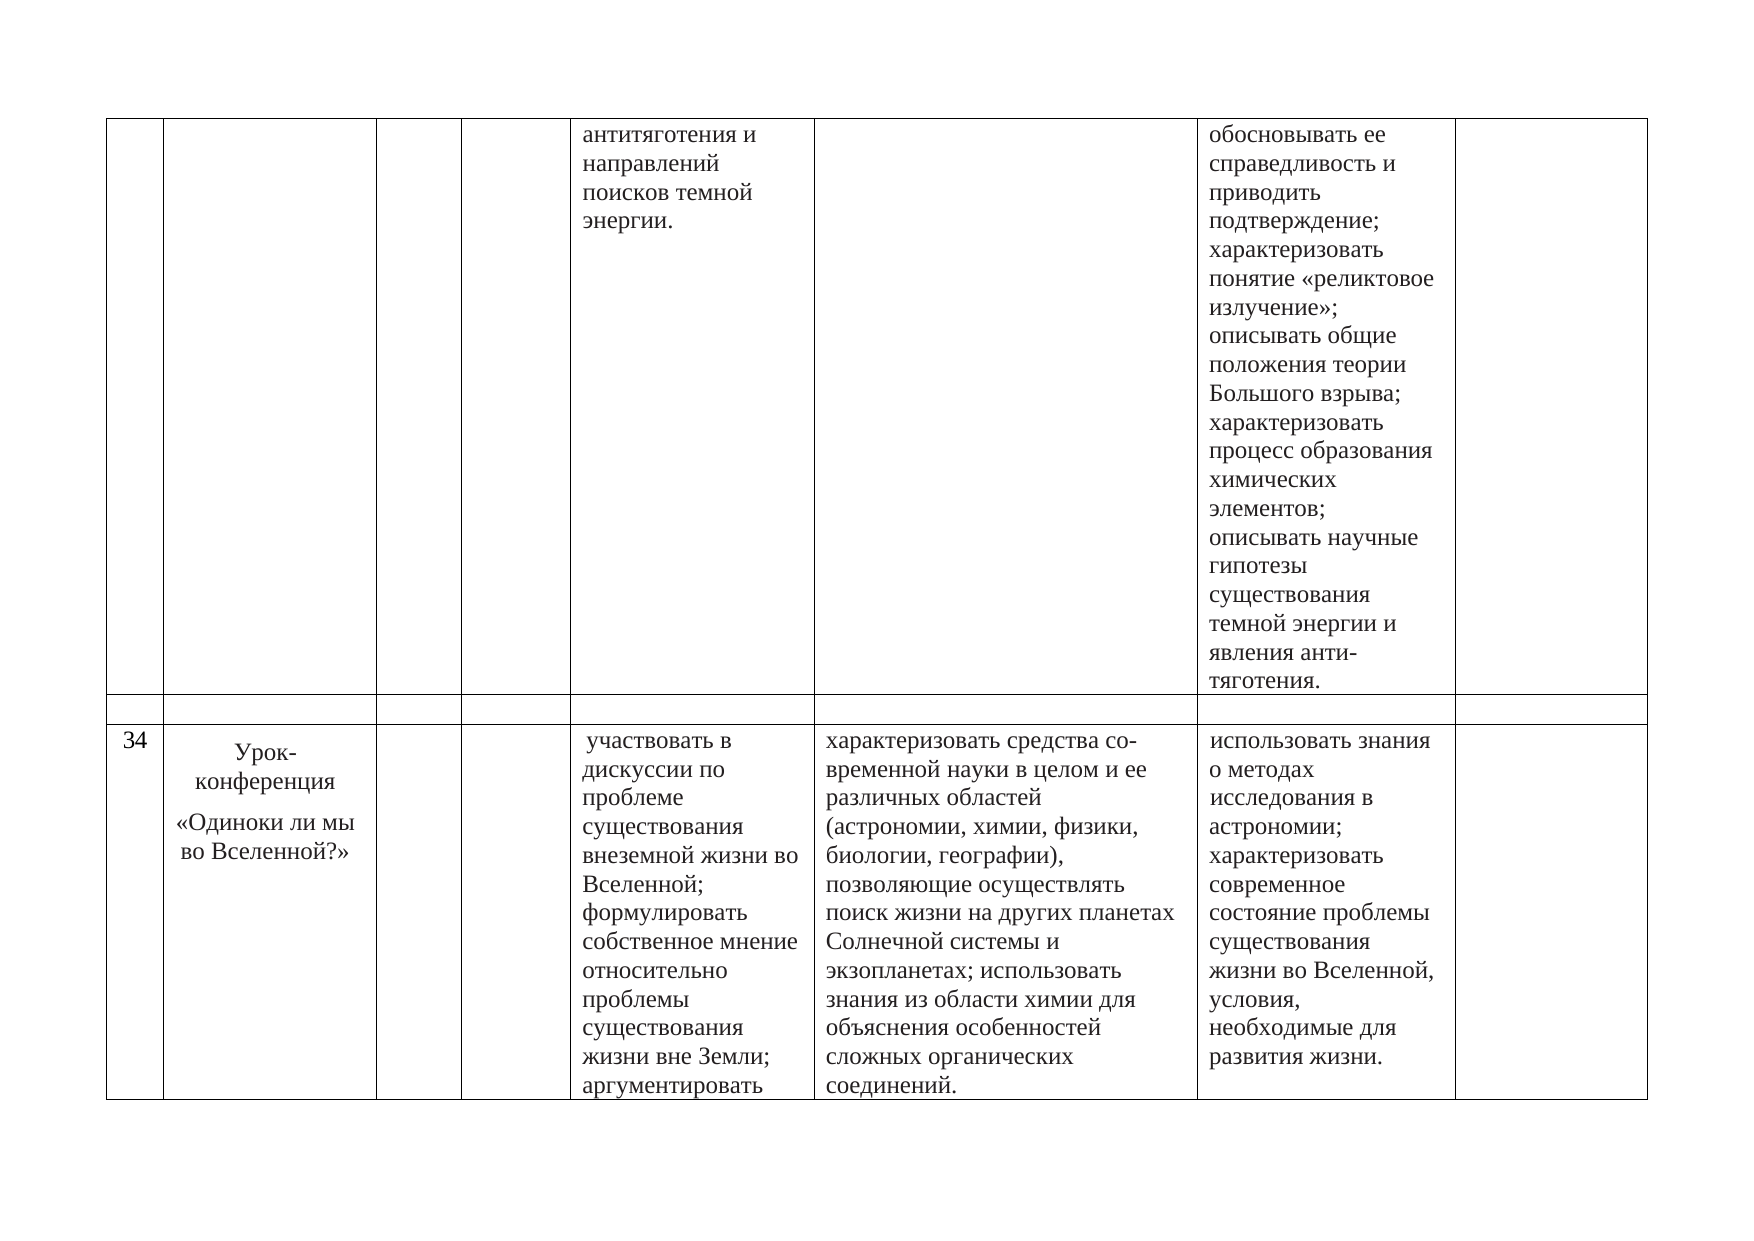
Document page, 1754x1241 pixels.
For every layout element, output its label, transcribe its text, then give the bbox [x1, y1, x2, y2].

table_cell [571, 119, 814, 694]
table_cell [164, 725, 376, 1099]
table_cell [164, 119, 376, 694]
table_cell [815, 695, 1197, 724]
table_cell [107, 695, 163, 724]
table_cell [377, 695, 461, 724]
table_cell [377, 725, 461, 1099]
table_cell [1456, 119, 1647, 694]
table_cell [462, 695, 570, 724]
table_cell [571, 725, 814, 1099]
table_cell [164, 695, 376, 724]
table_cell [1456, 695, 1647, 724]
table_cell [815, 725, 1197, 1099]
table_cell [377, 119, 461, 694]
table_cell 34 [107, 725, 163, 1099]
table_cell [462, 119, 570, 694]
table_cell [462, 725, 570, 1099]
table_cell [1456, 725, 1647, 1099]
table_cell [1198, 695, 1455, 724]
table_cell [1198, 725, 1455, 1099]
table_cell 33 [107, 119, 163, 694]
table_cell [815, 119, 1197, 694]
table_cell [1198, 119, 1455, 694]
table_cell [571, 695, 814, 724]
